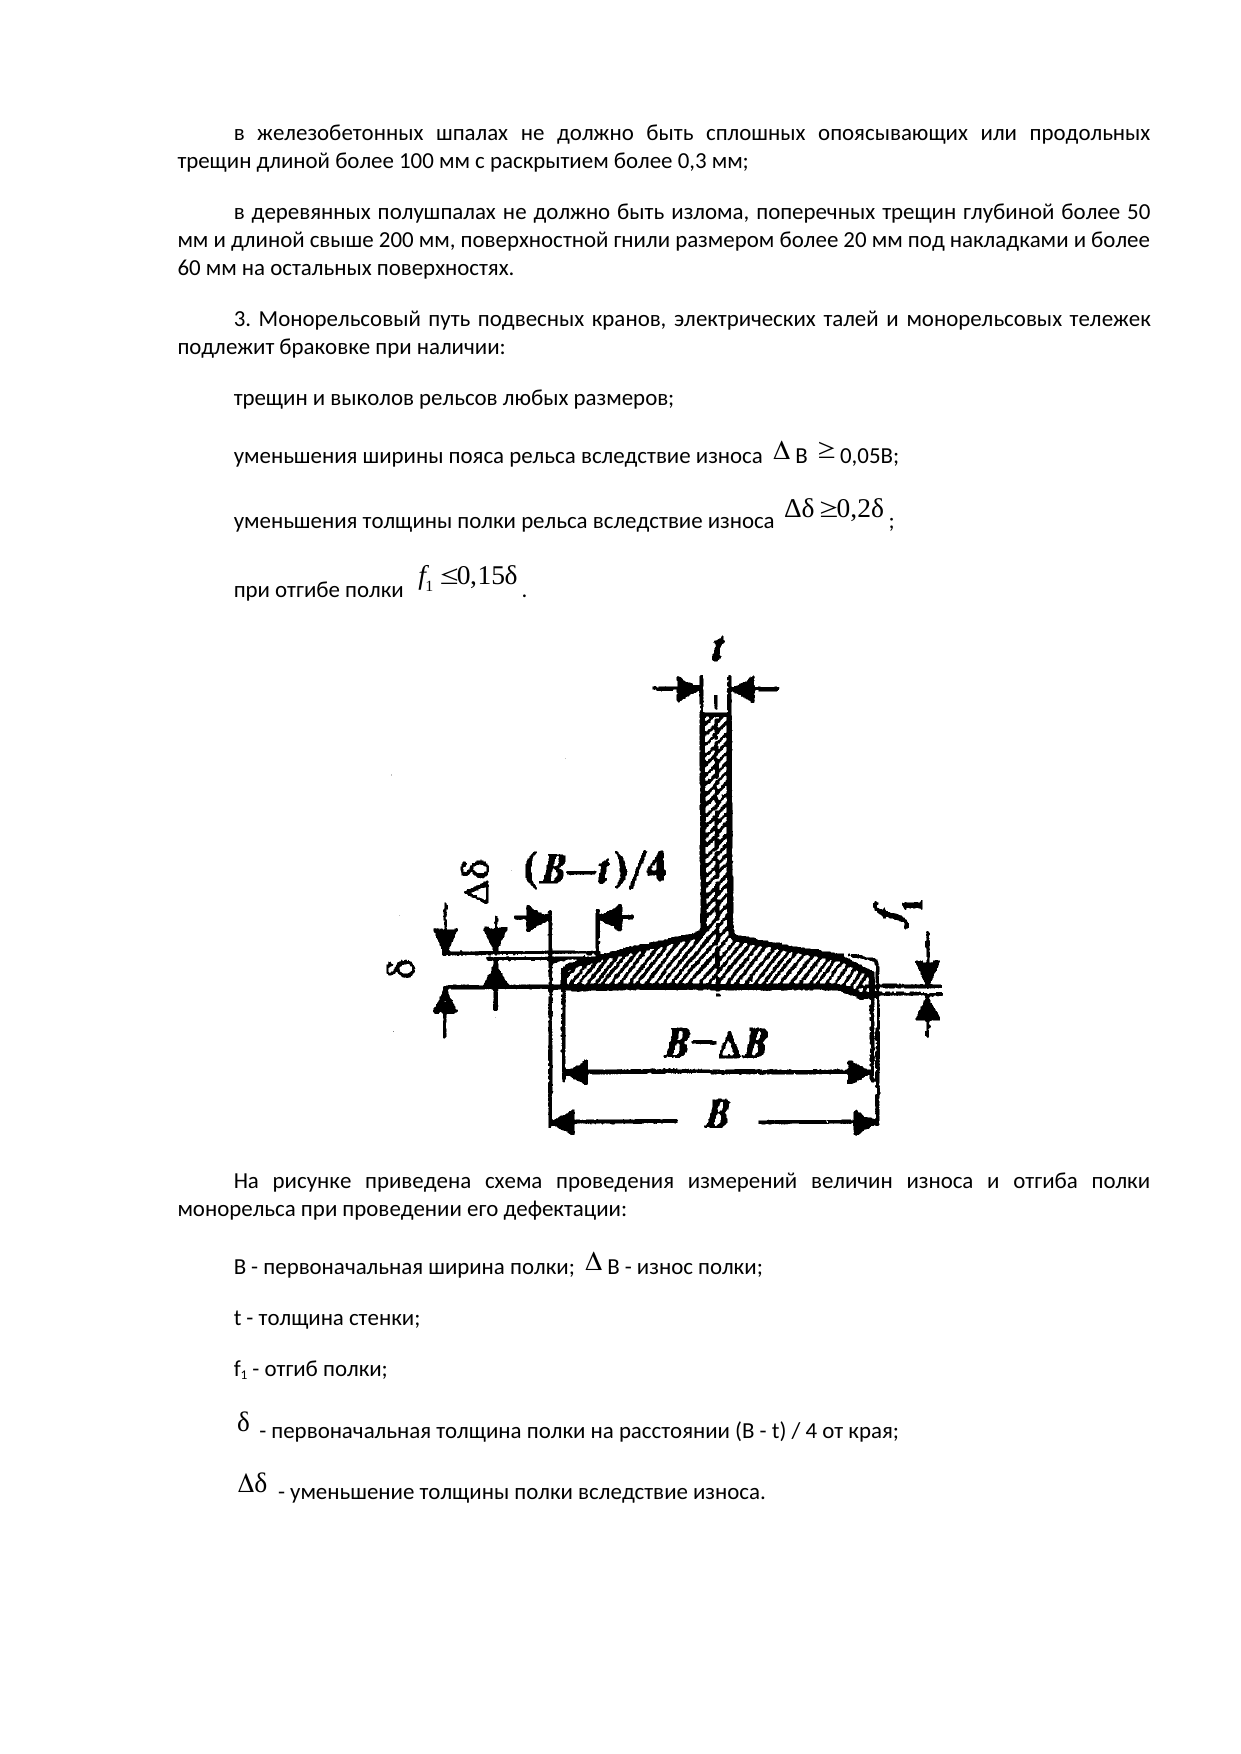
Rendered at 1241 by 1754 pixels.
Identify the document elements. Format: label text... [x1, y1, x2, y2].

text На рисунке приведена схема проведения измерений величин износа и отгиба полки монорельса при проведении его дефектации: [177, 1166, 1152, 1222]
text - уменьшение толщины полки вследствие износа. [177, 1467, 1152, 1505]
text в железобетонных шпалах не должно быть сплошных опоясывающих или продольных трещин длиной более 100 мм с раскрытием более 0,3 мм; [177, 118, 1152, 174]
text f1 - отгиб полки; [177, 1354, 1152, 1382]
text при отгибе полки . [177, 557, 1152, 603]
text уменьшения ширины пояса рельса вследствие износа B 0,05B; [177, 434, 1152, 469]
text B - первоначальная ширина полки; B - износ полки; [177, 1245, 1152, 1280]
text уменьшения толщины полки рельса вследствие износа ; [177, 492, 1152, 534]
text t - толщина стенки; [177, 1303, 1152, 1331]
text 3. Монорельсовый путь подвесных кранов, электрических талей и монорельсовых тележек подлежит браковке при наличии: [177, 304, 1152, 360]
text - первоначальная толщина полки на расстоянии (B - t) / 4 от края; [177, 1405, 1152, 1444]
text трещин и выколов рельсов любых размеров; [177, 383, 1152, 411]
text в деревянных полушпалах не должно быть излома, поперечных трещин глубиной более 50 мм и длиной свыше 200 мм, поверхностной гнили размером более 20 мм под накладками и более 60 мм на остальных поверхностях. [177, 197, 1152, 281]
picture [382, 631, 947, 1138]
